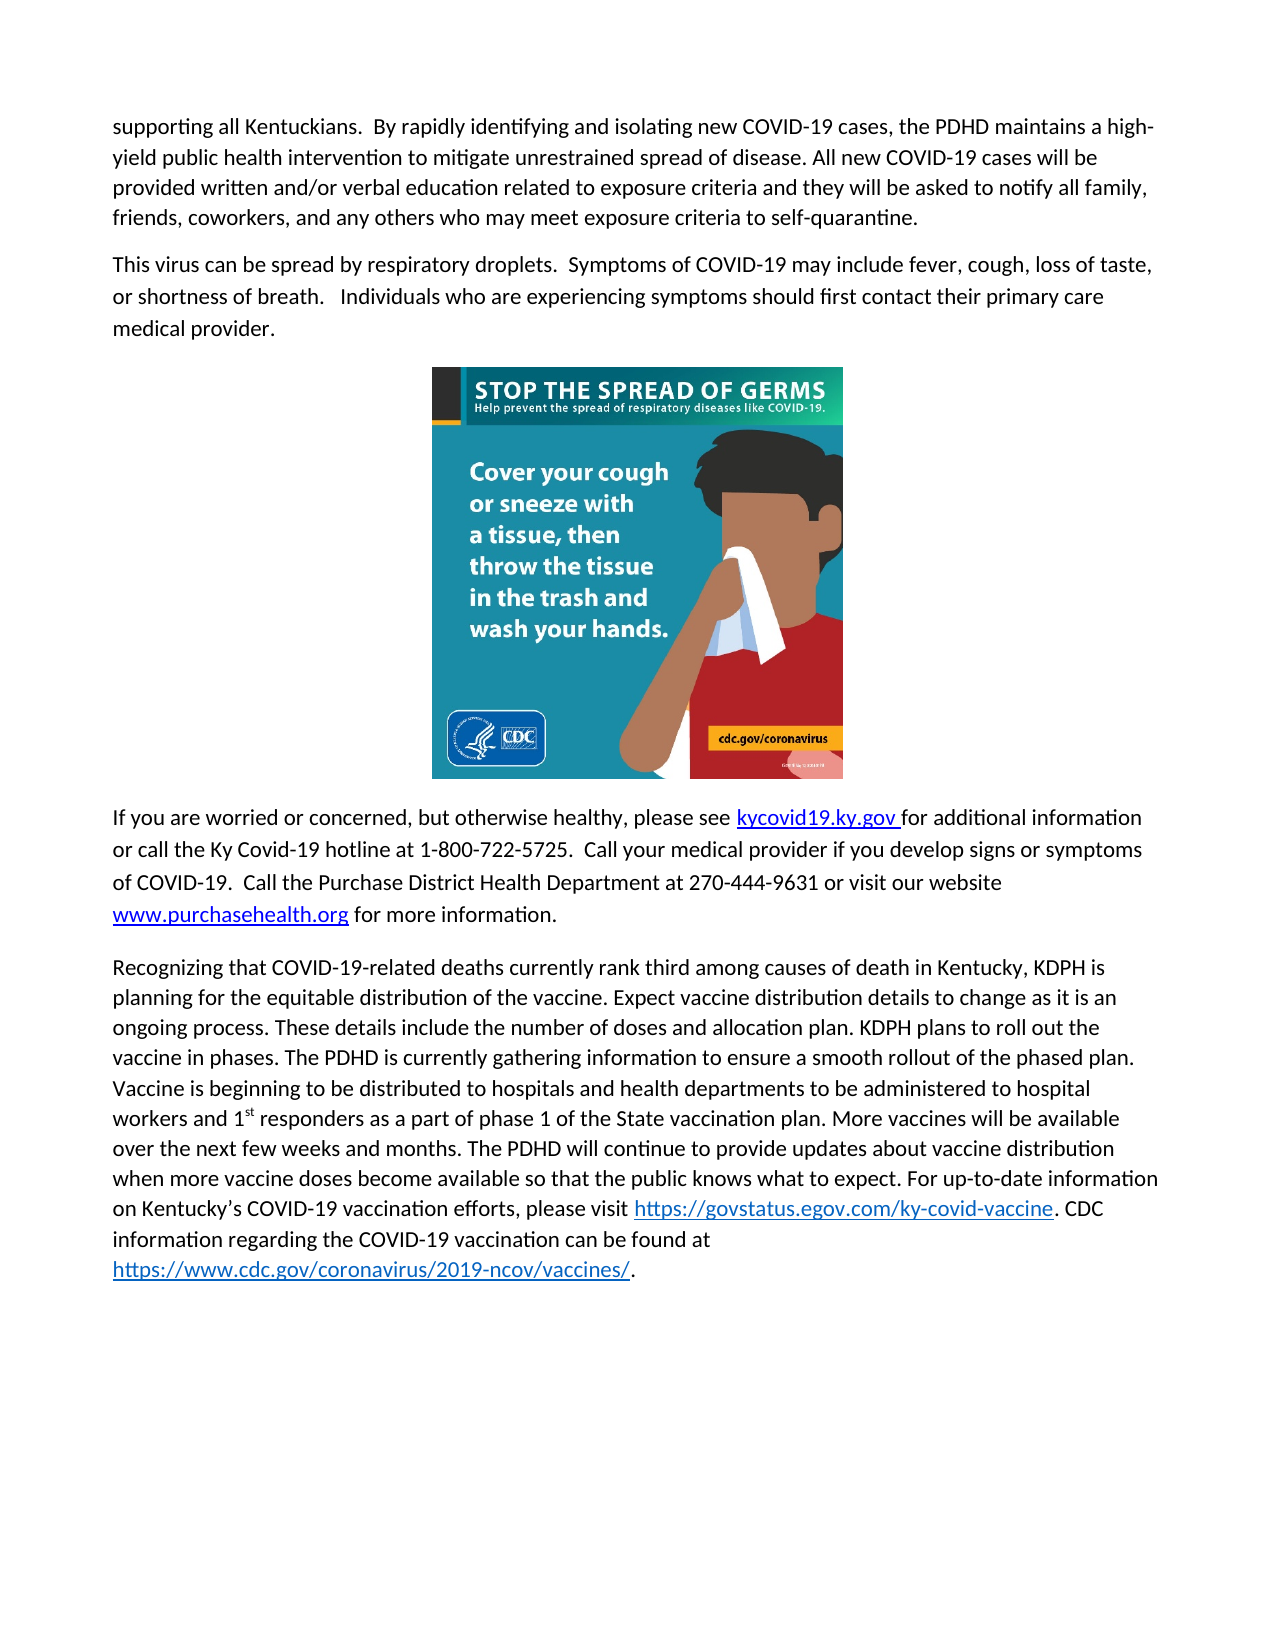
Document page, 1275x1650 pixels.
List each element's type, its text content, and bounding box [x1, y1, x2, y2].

text Recognizing that COVID-19-related deaths currently rank third among causes of death in Kentucky, KDPH is planning for the equitable distribution of the vaccine. Expect vaccine distribution details to change as it is an ongoing process. These details include the number of doses and allocation plan. KDPH plans to roll out the vaccine in phases. The PDHD is currently gathering information to ensure a smooth rollout of the phased plan. Vaccine is beginning to be distributed to hospitals and health departments to be administered to hospital workers and 1st responders as a part of phase 1 of the State vaccination plan. More vaccines will be available over the next few weeks and months. The PDHD will continue to provide updates about vaccine distribution when more vaccine doses become available so that the public knows what to expect. For up-to-date information on Kentucky’s COVID-19 vaccination efforts, please visit https://govstatus.egov.com/ky-covid-vaccine. CDC information regarding the COVID-19 vaccination can be found at https://www.cdc.gov/coronavirus/2019-ncov/vaccines/. [112, 953, 1162, 1283]
text If you are worried or concerned, but otherwise healthy, please see kycovid19.ky.gov for additional information or call the Ky Covid-19 hotline at 1-800-722-5725. Call your medical provider if you develop signs or symptoms of COVID-19. Call the Purchase District Health Department at 270-444-9631 or visit our website www.purchasehealth.org for more information. [112, 803, 1162, 928]
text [112, 112, 1162, 231]
text This virus can be spread by respiratory droplets. Symptoms of COVID-19 may include fever, cough, loss of taste, or shortness of breath. Individuals who are experiencing symptoms should first contact their primary care medical provider. [112, 250, 1162, 342]
